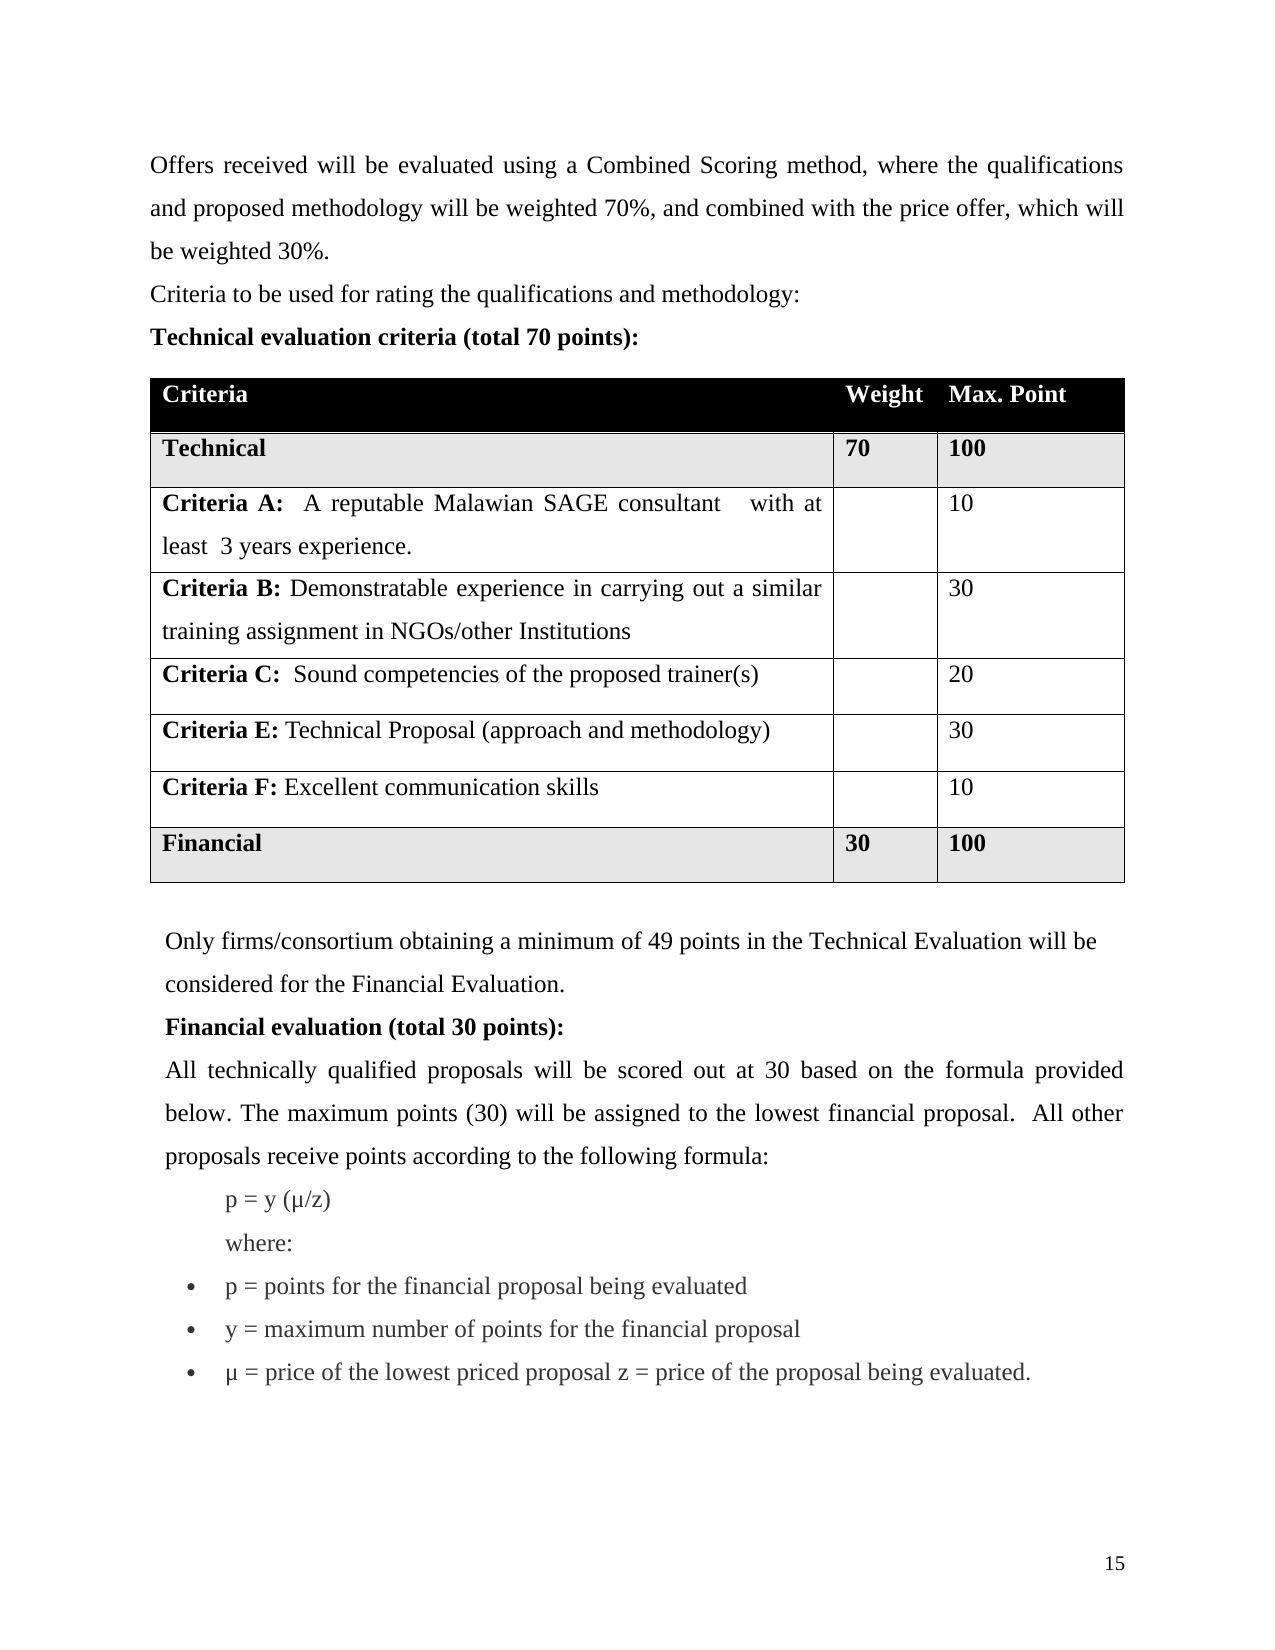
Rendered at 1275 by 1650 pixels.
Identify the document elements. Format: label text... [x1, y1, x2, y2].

text Criteria to be used for rating the qualifications and methodology: [150, 279, 1125, 308]
table_cell 70 [834, 434, 937, 487]
table_cell [834, 573, 937, 658]
text p = y (μ/z) [150, 1184, 1125, 1213]
table_header Weight [834, 379, 937, 432]
table_cell 20 [938, 659, 1124, 714]
table_cell Criteria F: Excellent communication skills [151, 772, 833, 827]
text where: [225, 1228, 1125, 1256]
table_cell [834, 772, 937, 827]
table_header Max. Point [938, 379, 1124, 432]
table_cell Criteria A: A reputable Malawian SAGE consultant with at least 3 years experience. [151, 488, 833, 572]
list p = points for the financial proposal being evaluated [187, 1271, 1125, 1299]
table_cell 30 [938, 715, 1124, 771]
text All technically qualified proposals will be scored out at 30 based on the formula provided below. The maximum points (30) will be assigned to the lowest financial proposal. All other proposals receive points according to the following formula: [165, 1055, 1125, 1170]
table_cell 30 [834, 828, 937, 882]
text Financial evaluation (total 30 points): [165, 1012, 1125, 1041]
table_cell 10 [938, 488, 1124, 572]
table_cell [834, 715, 937, 771]
table_cell [834, 488, 937, 572]
text Only firms/consortium obtaining a minimum of 49 points in the Technical Evaluation will be considered for the Financial Evaluation. [165, 926, 1125, 998]
table_cell Criteria E: Technical Proposal (approach and methodology) [151, 715, 833, 771]
list y = maximum number of points for the financial proposal [187, 1314, 1125, 1343]
table_cell 100 [938, 434, 1124, 487]
text Offers received will be evaluated using a Combined Scoring method, where the qualifications and proposed methodology will be weighted 70%, and combined with the price offer, which will be weighted 30%. [150, 150, 1125, 265]
table_cell [834, 659, 937, 714]
table_cell Technical [151, 434, 833, 487]
table_cell Criteria C: Sound competencies of the proposed trainer(s) [151, 659, 833, 714]
table_cell 10 [938, 772, 1124, 827]
list μ = price of the lowest priced proposal z = price of the proposal being evaluated. [187, 1357, 1125, 1386]
table_cell Financial [151, 828, 833, 882]
table_cell 100 [938, 828, 1124, 882]
text Technical evaluation criteria (total 70 points): [150, 322, 1125, 351]
table_header Criteria [151, 379, 833, 432]
table_cell Criteria B: Demonstratable experience in carrying out a similar training assignment in NGOs/other Institutions [151, 573, 833, 658]
table_cell 30 [938, 573, 1124, 658]
